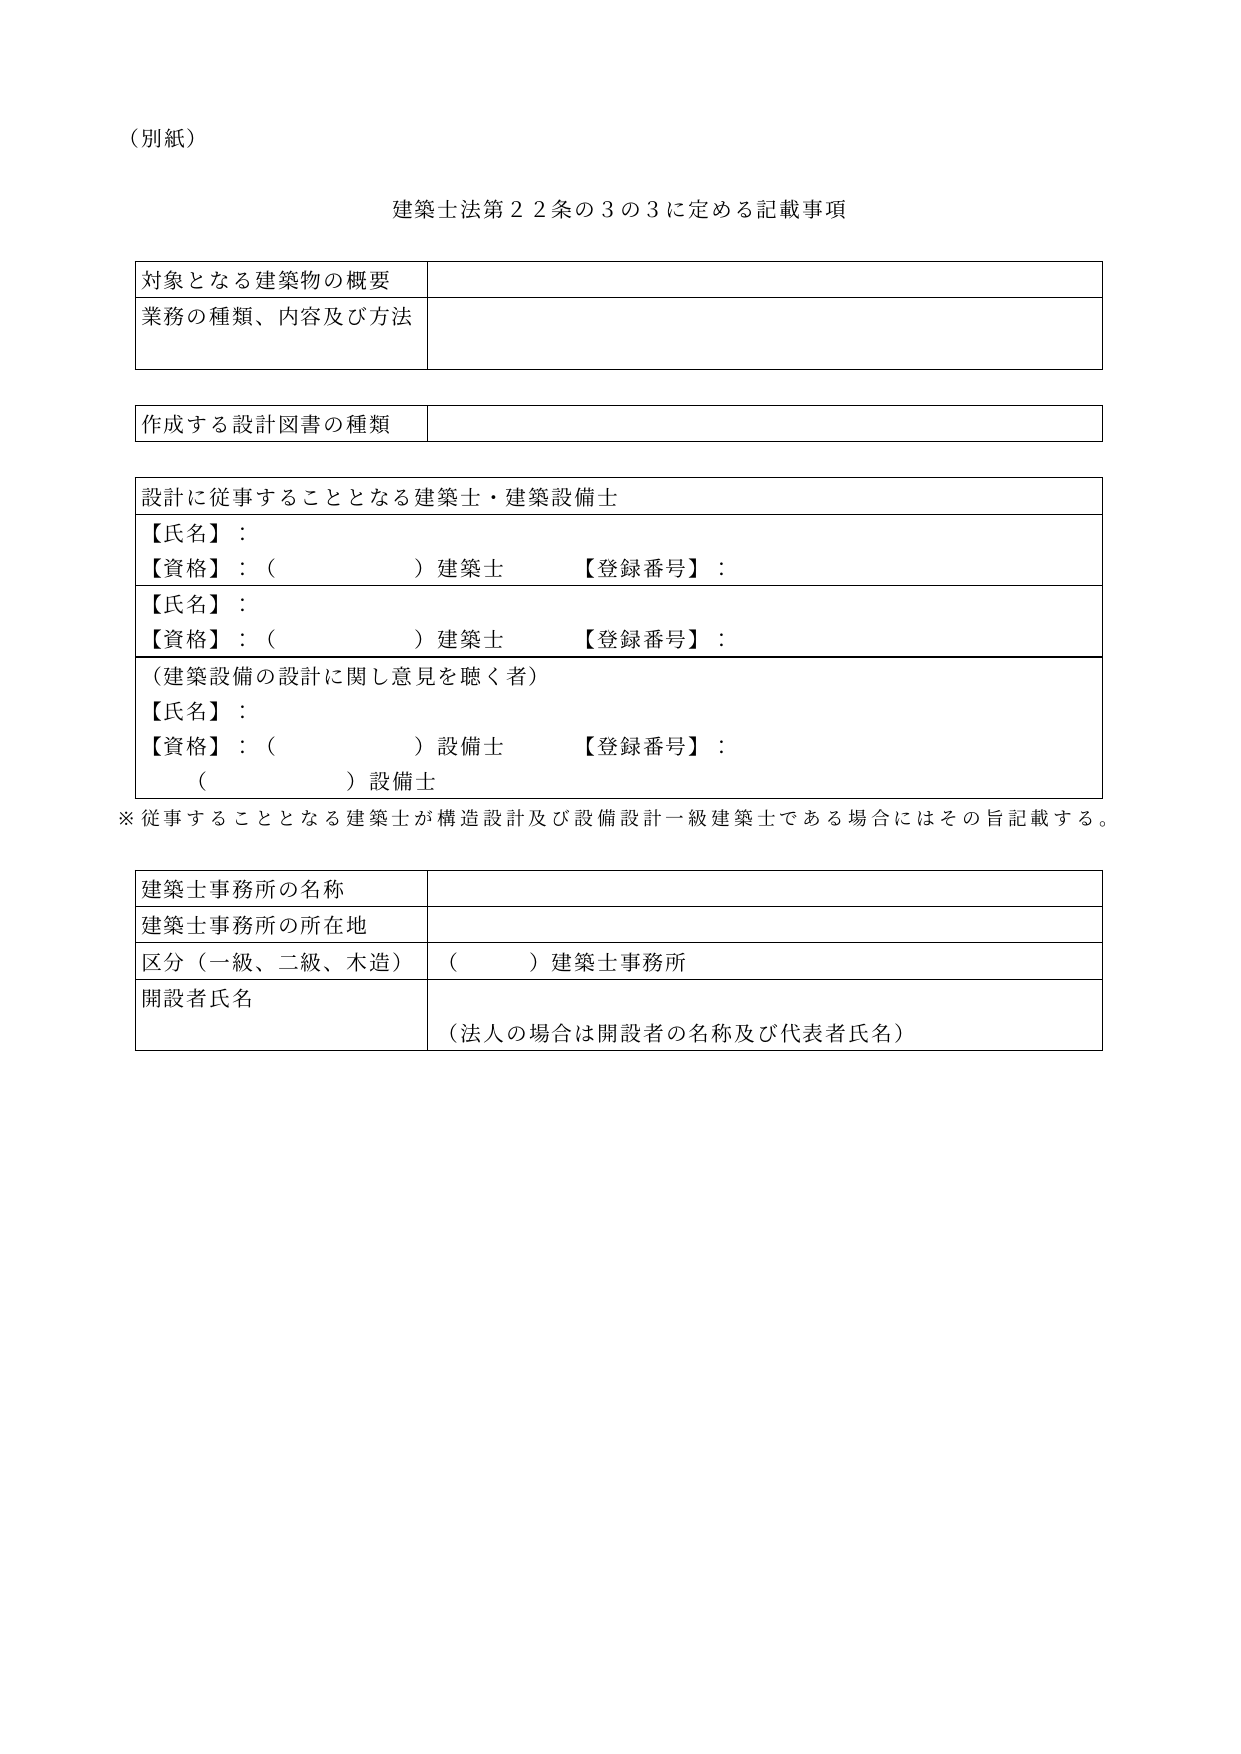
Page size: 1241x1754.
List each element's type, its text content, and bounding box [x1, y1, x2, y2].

table_cell 【氏名】： 【資格】：（ ）建築士 【登録番号】： [136, 515, 1102, 585]
text （別紙） [118, 120, 1122, 155]
text ※従事することとなる建築士が構造設計及び設備設計一級建築士である場合にはその旨記載する。 [118, 799, 1122, 834]
table_header 設計に従事することとなる建築士・建築設備士 [136, 478, 1102, 513]
table_header 建築士事務所の名称 [136, 871, 427, 906]
table_header [428, 262, 1102, 297]
table_cell 【氏名】： 【資格】：（ ）建築士 【登録番号】： [136, 586, 1102, 656]
table_cell （ ）建築士事務所 [428, 943, 1102, 978]
table_header 作成する設計図書の種類 [136, 406, 427, 441]
table_cell [428, 298, 1102, 368]
table_cell 開設者氏名 [136, 980, 427, 1050]
table_cell 建築士事務所の所在地 [136, 907, 427, 942]
table_header [428, 406, 1102, 441]
table_cell （法人の場合は開設者の名称及び代表者氏名） [428, 980, 1102, 1050]
table_cell 業務の種類、内容及び方法 [136, 298, 427, 368]
table_header 対象となる建築物の概要 [136, 262, 427, 297]
text 建築士法第２２条の３の３に定める記載事項 [118, 190, 1122, 226]
table_cell [428, 907, 1102, 942]
table_cell 区分（一級、二級、木造） [136, 943, 427, 978]
table_cell （建築設備の設計に関し意見を聴く者） 【氏名】： 【資格】：（ ）設備士 【登録番号】： （ ）設備士 [136, 658, 1102, 798]
table_header [428, 871, 1102, 906]
